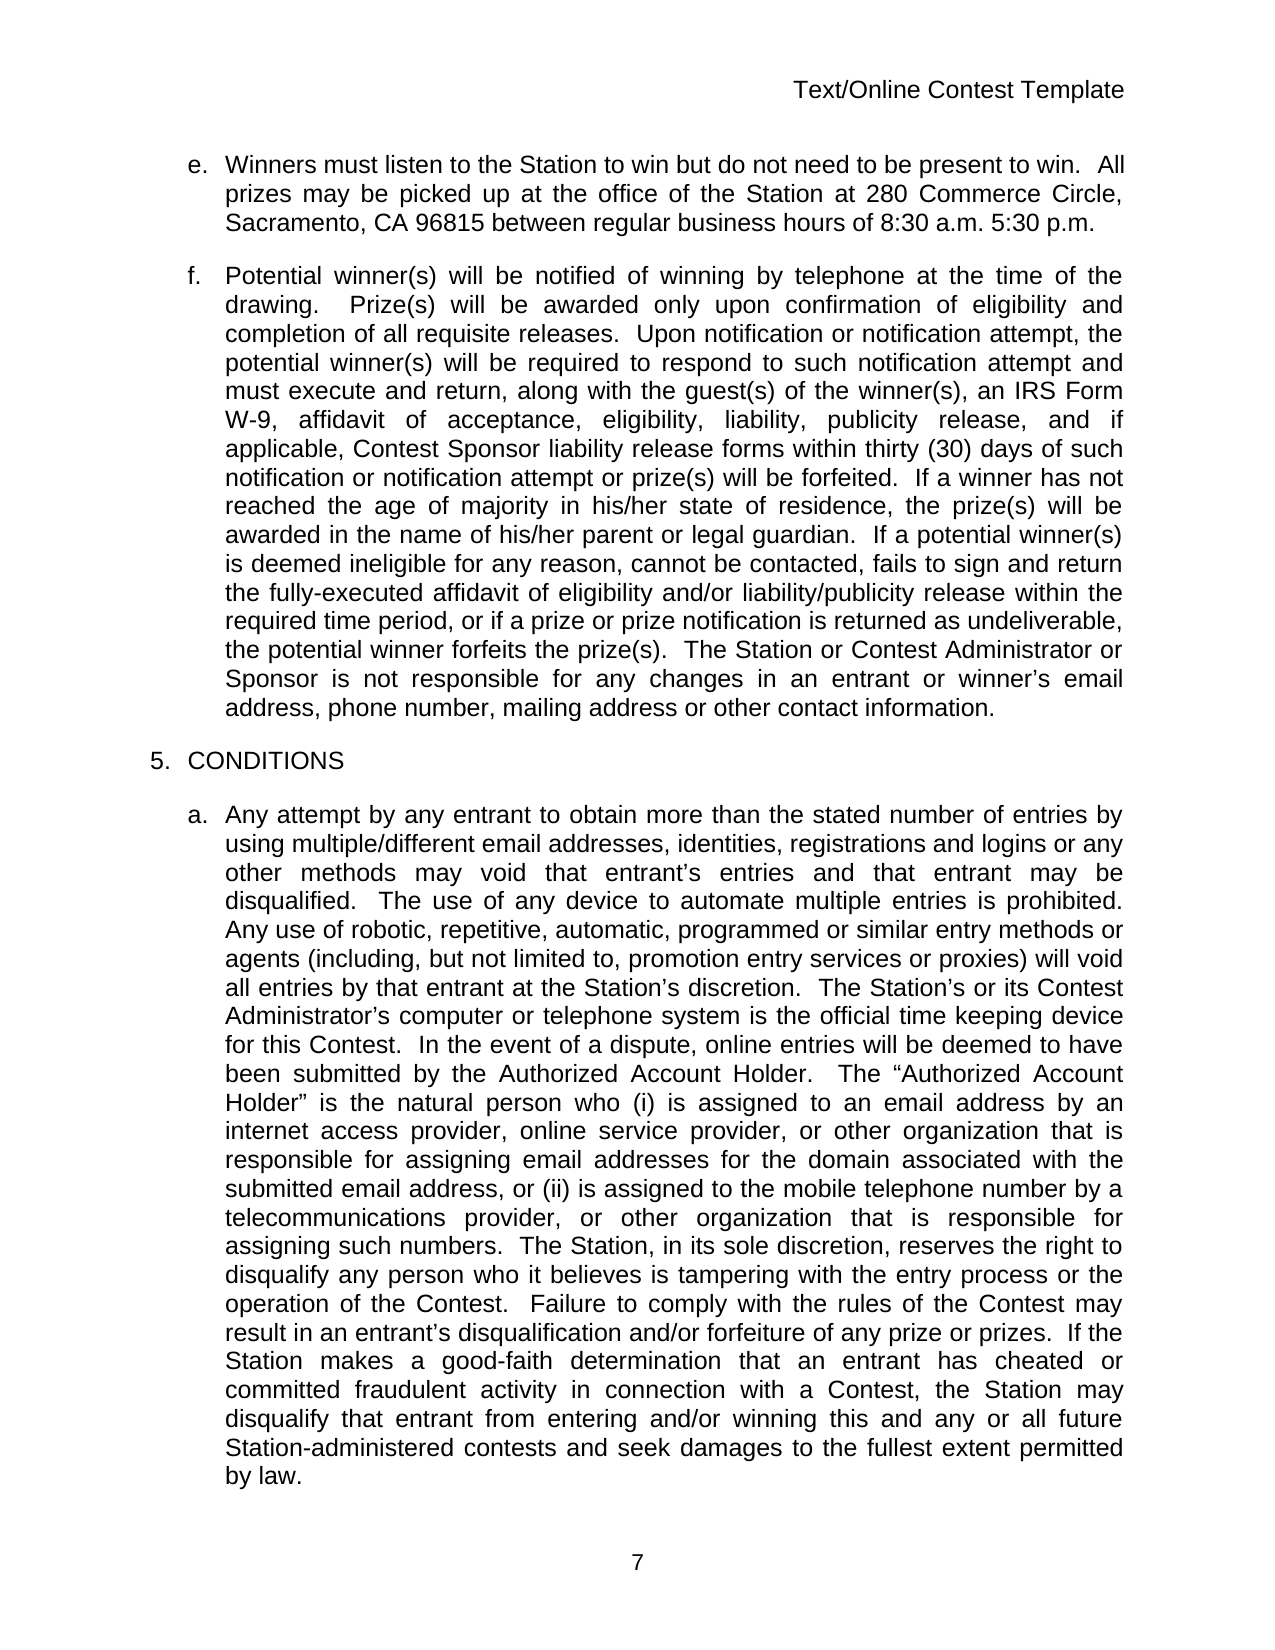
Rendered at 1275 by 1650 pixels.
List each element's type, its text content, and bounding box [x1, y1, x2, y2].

subtitle Any attempt by any entrant to obtain more than the stated number of entries by using multiple/different email addresses, identities, registrations and logins or any other methods may void that entrant’s entries and that entrant may be disqualified. The use of any device to automate multiple entries is prohibited. Any use of robotic, repetitive, automatic, programmed or similar entry methods or agents (including, but not limited to, promotion entry services or proxies) will void all entries by that entrant at the Station’s discretion. The Station’s or its Contest Administrator’s computer or telephone system is the official time keeping device for this Contest. In the event of a dispute, online entries will be deemed to have been submitted by the Authorized Account Holder. The “Authorized Account Holder” is the natural person who (i) is assigned to an email address by an internet access provider, online service provider, or other organization that is responsible for assigning email addresses for the domain associated with the submitted email address, or (ii) is assigned to the mobile telephone number by a telecommunications provider, or other organization that is responsible for assigning such numbers. The Station, in its sole discretion, reserves the right to disqualify any person who it believes is tampering with the entry process or the operation of the Contest. Failure to comply with the rules of the Contest may result in an entrant’s disqualification and/or forfeiture of any prize or prizes. If the Station makes a good-faith determination that an entrant has cheated or committed fraudulent activity in connection with a Contest, the Station may disqualify that entrant from entering and/or winning this and any or all future Station-administered contests and seek damages to the fullest extent permitted by law. [187, 800, 1125, 1490]
subtitle Potential winner(s) will be notified of winning by telephone at the time of the drawing. Prize(s) will be awarded only upon confirmation of eligibility and completion of all requisite releases. Upon notification or notification attempt, the potential winner(s) will be required to respond to such notification attempt and must execute and return, along with the guest(s) of the winner(s), an IRS Form W-9, affidavit of acceptance, eligibility, liability, publicity release, and if applicable, Contest Sponsor liability release forms within thirty (30) days of such notification or notification attempt or prize(s) will be forfeited. If a winner has not reached the age of majority in his/her state of residence, the prize(s) will be awarded in the name of his/her parent or legal guardian. If a potential winner(s) is deemed ineligible for any reason, cannot be contacted, fails to sign and return the fully-executed affidavit of eligibility and/or liability/publicity release within the required time period, or if a prize or prize notification is returned as undeliverable, the potential winner forfeits the prize(s). The Station or Contest Administrator or Sponsor is not responsible for any changes in an entrant or winner’s email address, phone number, mailing address or other contact information. [187, 261, 1125, 721]
subtitle Winners must listen to the Station to win but do not need to be present to win. All prizes may be picked up at the office of the Station at 280 Commerce Circle, Sacramento, CA 96815 between regular business hours of 8:30 a.m. 5:30 p.m. [187, 150, 1125, 236]
subtitle CONDITIONS [150, 746, 1125, 775]
